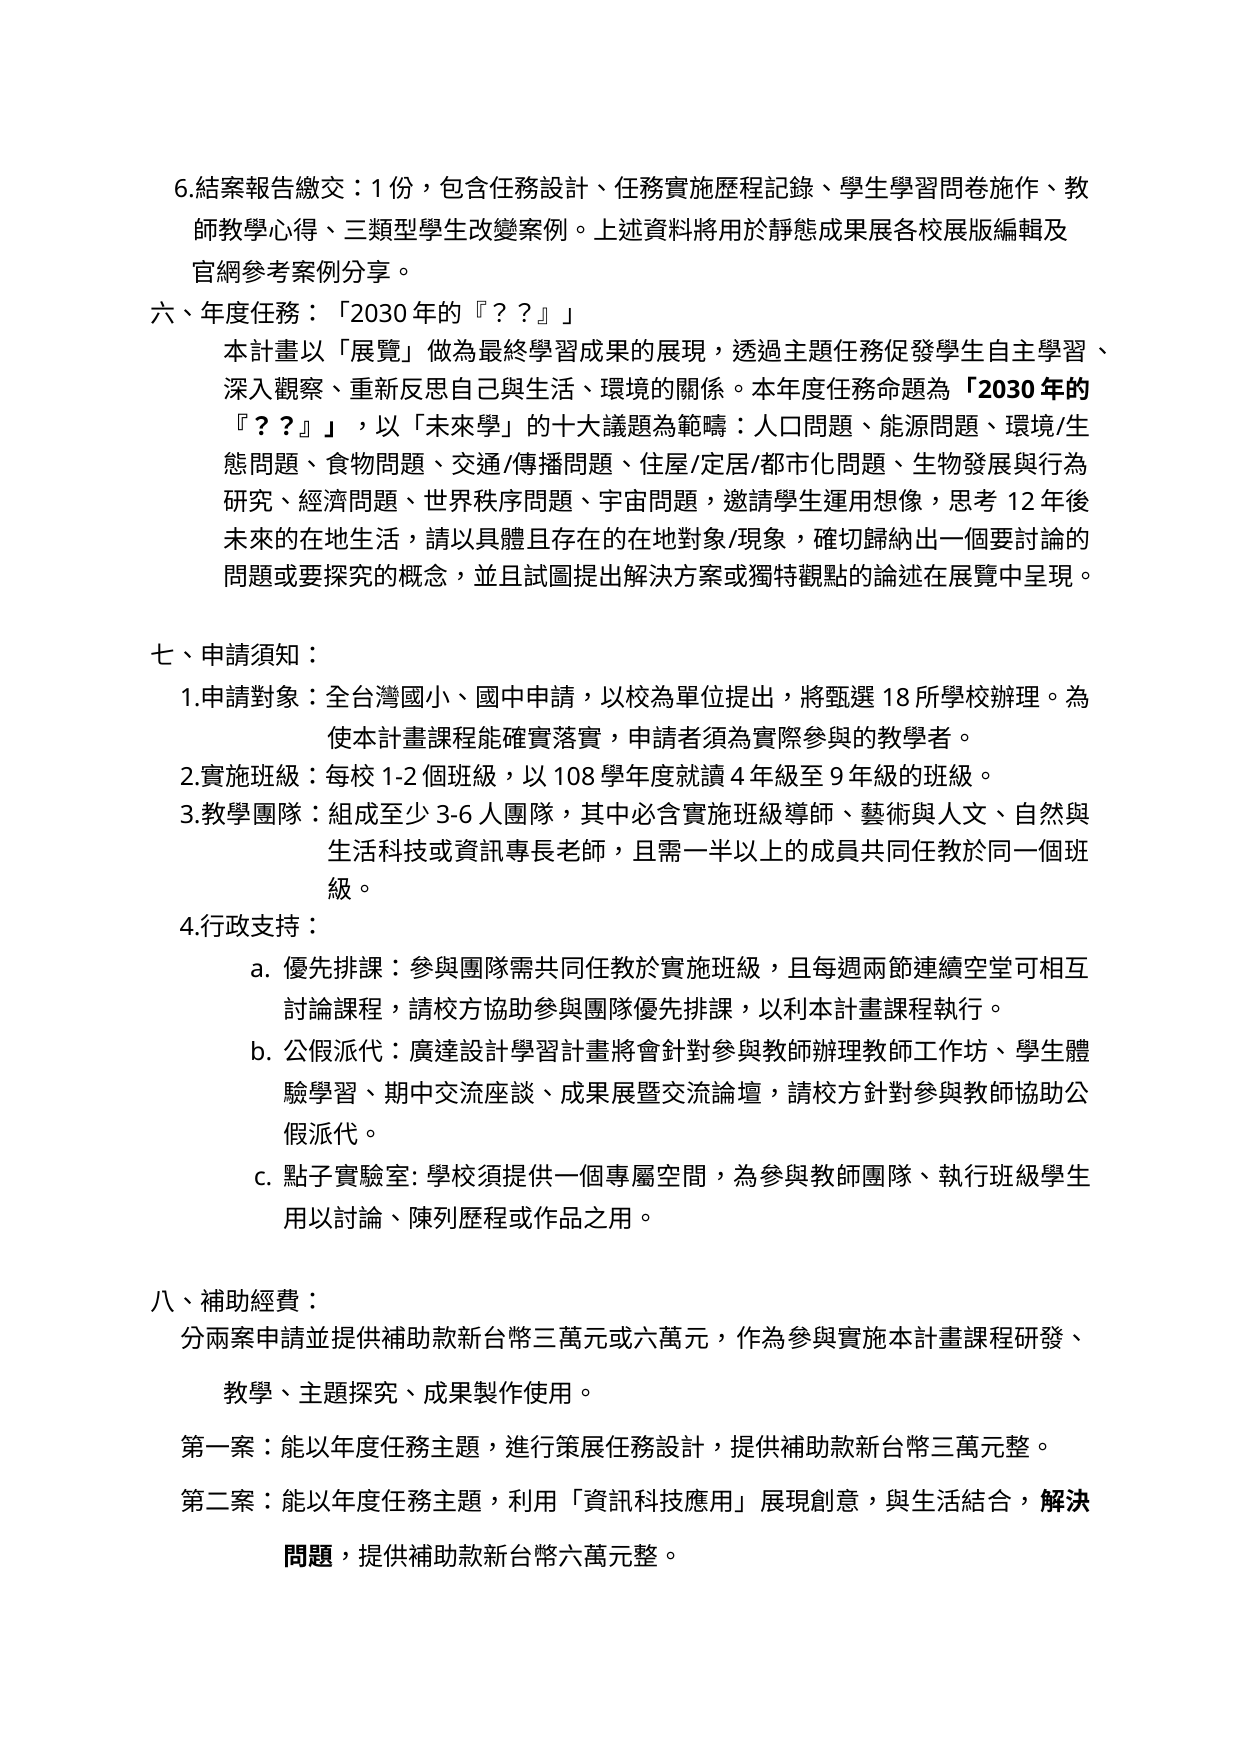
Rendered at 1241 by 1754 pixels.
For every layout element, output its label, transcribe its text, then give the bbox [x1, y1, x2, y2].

text 六、年度任務：「2030年的『？？』」 [150, 289, 1090, 331]
list 官網參考案例分享。 [174, 248, 1090, 289]
list 6.結案報告繳交：1份，包含任務設計、任務實施歷程記錄、學生學習問卷施作、教 [174, 164, 1090, 206]
list 優先排課：參與團隊需共同任教於實施班級，且每週兩節連續空堂可相互討論課程，請校方協助參與團隊優先排課，以利本計畫課程執行。 [250, 944, 1090, 1027]
list 師教學心得、三類型學生改變案例。上述資料將用於靜態成果展各校展版編輯及 [174, 206, 1090, 248]
text 4.行政支持： [179, 906, 1090, 944]
text 2.實施班級：每校1-2個班級，以108學年度就讀4年級至9年級的班級。 [150, 756, 1090, 794]
text 分兩案申請並提供補助款新台幣三萬元或六萬元，作為參與實施本計畫課程研發、教學、主題探究、成果製作使用。 [180, 1319, 1090, 1409]
text 3.教學團隊：組成至少3-6人團隊，其中必含實施班級導師、藝術與人文、自然與生活科技或資訊專長老師，且需一半以上的成員共同任教於同一個班級。 [179, 794, 1090, 906]
text 第一案：能以年度任務主題，進行策展任務設計，提供補助款新台幣三萬元整。 [180, 1427, 1090, 1464]
list 點子實驗室: 學校須提供一個專屬空間，為參與教師團隊、執行班級學生用以討論、陳列歷程或作品之用。 [253, 1152, 1092, 1235]
list 公假派代：廣達設計學習計畫將會針對參與教師辦理教師工作坊、學生體驗學習、期中交流座談、成果展暨交流論壇，請校方針對參與教師協助公假派代。 [250, 1027, 1090, 1152]
text 第二案：能以年度任務主題，利用「資訊科技應用」展現創意，與生活結合，解決問題，提供補助款新台幣六萬元整。 [180, 1482, 1090, 1572]
text 本計畫以「展覽」做為最終學習成果的展現，透過主題任務促發學生自主學習、深入觀察、重新反思自己與生活、環境的關係。本年度任務命題為「2030年的『？？』」，以「未來學」的十大議題為範疇：人口問題、能源問題、環境/生態問題、食物問題、交通/傳播問題、住屋/定居/都市化問題、生物發展與行為研究、經濟問題、世界秩序問題、宇宙問題，邀請學生運用想像，思考12年後未來的在地生活，請以具體且存在的在地對象/現象，確切歸納出一個要討論的問題或要探究的概念，並且試圖提出解決方案或獨特觀點的論述在展覽中呈現。 [224, 331, 1090, 594]
text 八、補助經費： [150, 1277, 1090, 1319]
text 1.申請對象：全台灣國小、國中申請，以校為單位提出，將甄選18所學校辦理。為使本計畫課程能確實落實，申請者須為實際參與的教學者。 [179, 673, 1090, 756]
text 七、申請須知： [150, 631, 1090, 673]
